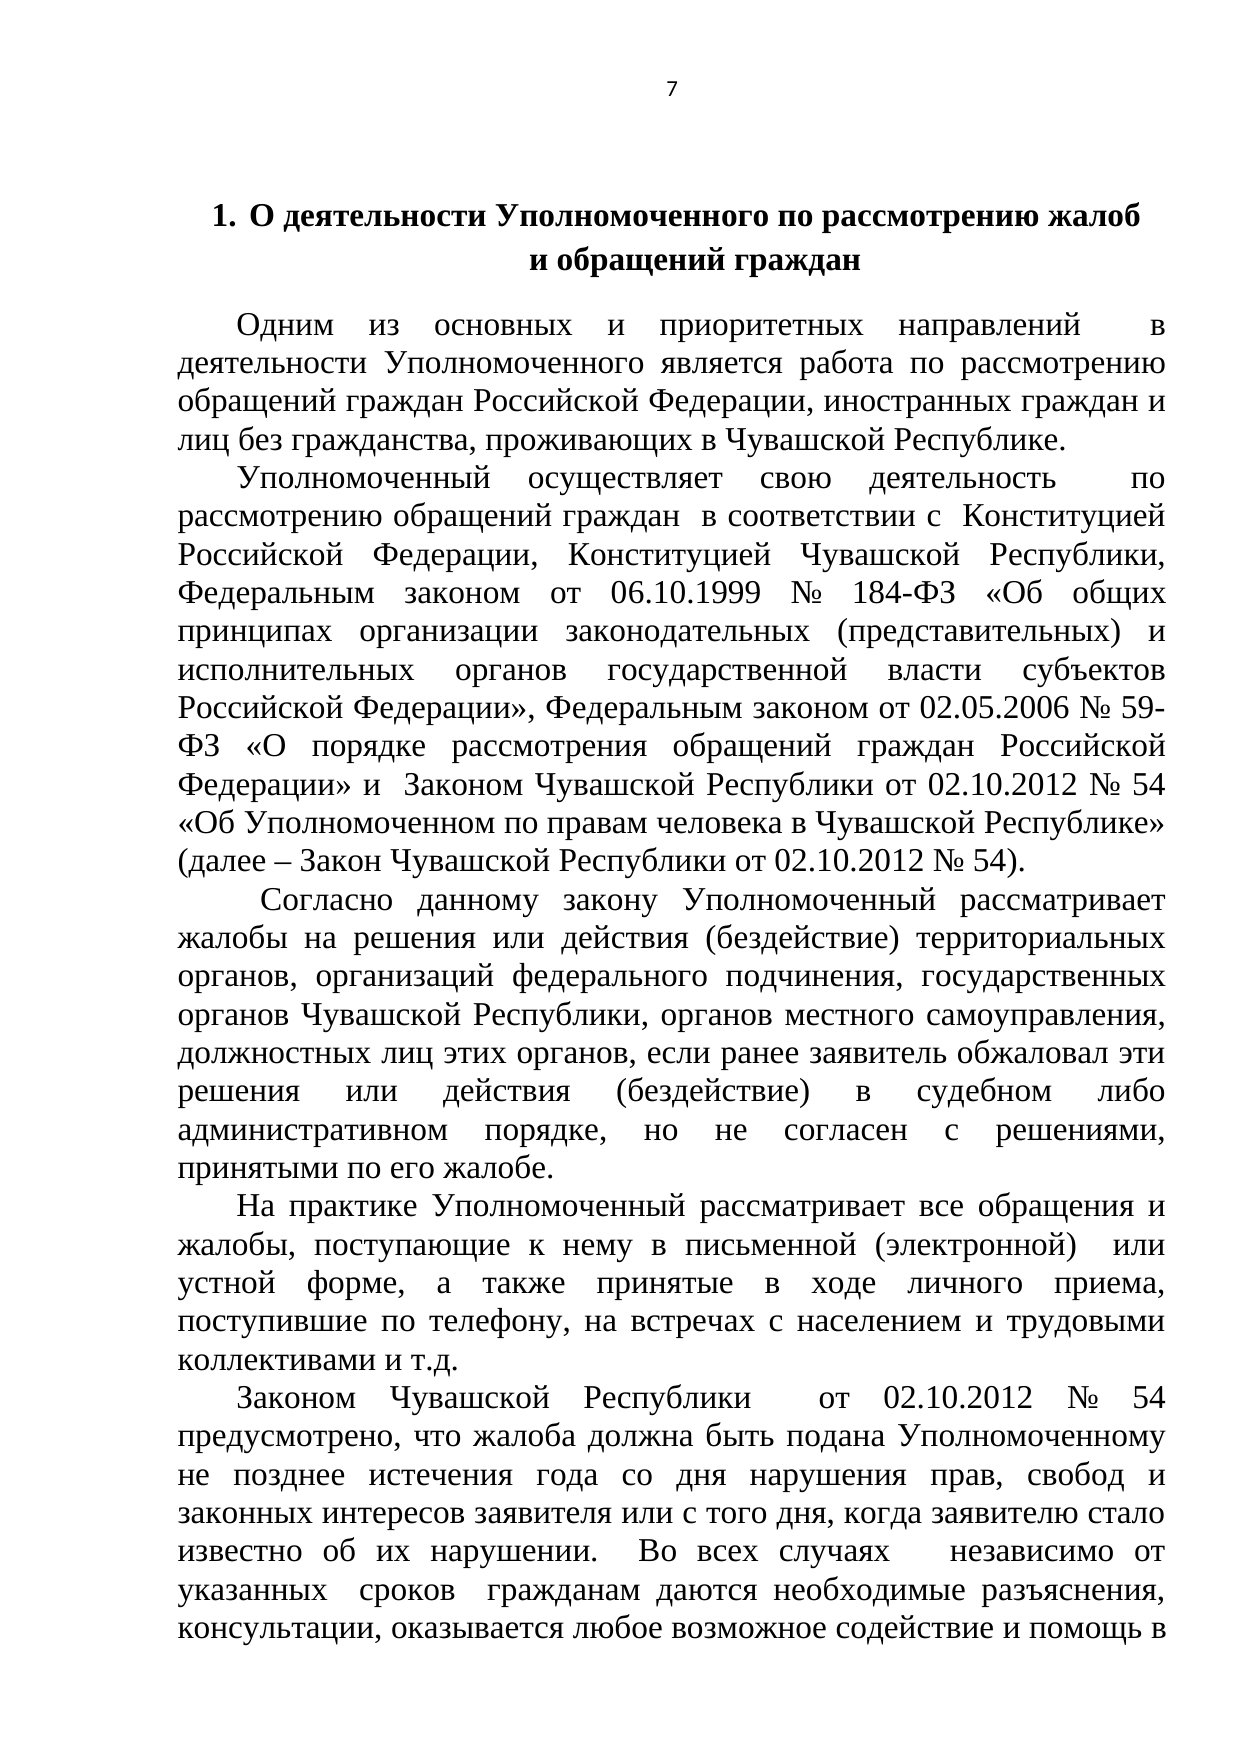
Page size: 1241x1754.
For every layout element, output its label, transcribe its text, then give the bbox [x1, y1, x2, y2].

text Одним из основных и приоритетных направлений в деятельности Уполномоченного является работа по рассмотрению обращений граждан Российской Федерации, иностранных граждан и лиц без гражданства, проживающих в Чувашской Республике. [177, 304, 1167, 457]
text Уполномоченный осуществляет свою деятельность по рассмотрению обращений граждан в соответствии с Конституцией Российской Федерации, Конституцией Чувашской Республики, Федеральным законом от 06.10.1999 № 184-ФЗ «Об общих принципах организации законодательных (представительных) и исполнительных органов государственной власти субъектов Российской Федерации», Федеральным законом от 02.05.2006 № 59-ФЗ «О порядке рассмотрения обращений граждан Российской Федерации» и Законом Чувашской Республики от 02.10.2012 № 54 «Об Уполномоченном по правам человека в Чувашской Республике» (далее – Закон Чувашской Республики от 02.10.2012 № 54). [177, 457, 1167, 879]
text Согласно данному закону Уполномоченный рассматривает жалобы на решения или действия (бездействие) территориальных органов, организаций федерального подчинения, государственных органов Чувашской Республики, органов местного самоуправления, должностных лиц этих органов, если ранее заявитель обжаловал эти решения или действия (бездействие) в судебном либо административном порядке, но не согласен с решениями, принятыми по его жалобе. [177, 879, 1167, 1185]
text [177, 1377, 1167, 1645]
list и обращений граждан [223, 239, 1167, 277]
list О деятельности Уполномоченного по рассмотрению жалоб [186, 195, 1167, 233]
text На практике Уполномоченный рассматривает все обращения и жалобы, поступающие к нему в письменной (электронной) или устной форме, а также принятые в ходе личного приема, поступившие по телефону, на встречах с населением и трудовыми коллективами и т.д. [177, 1185, 1167, 1377]
